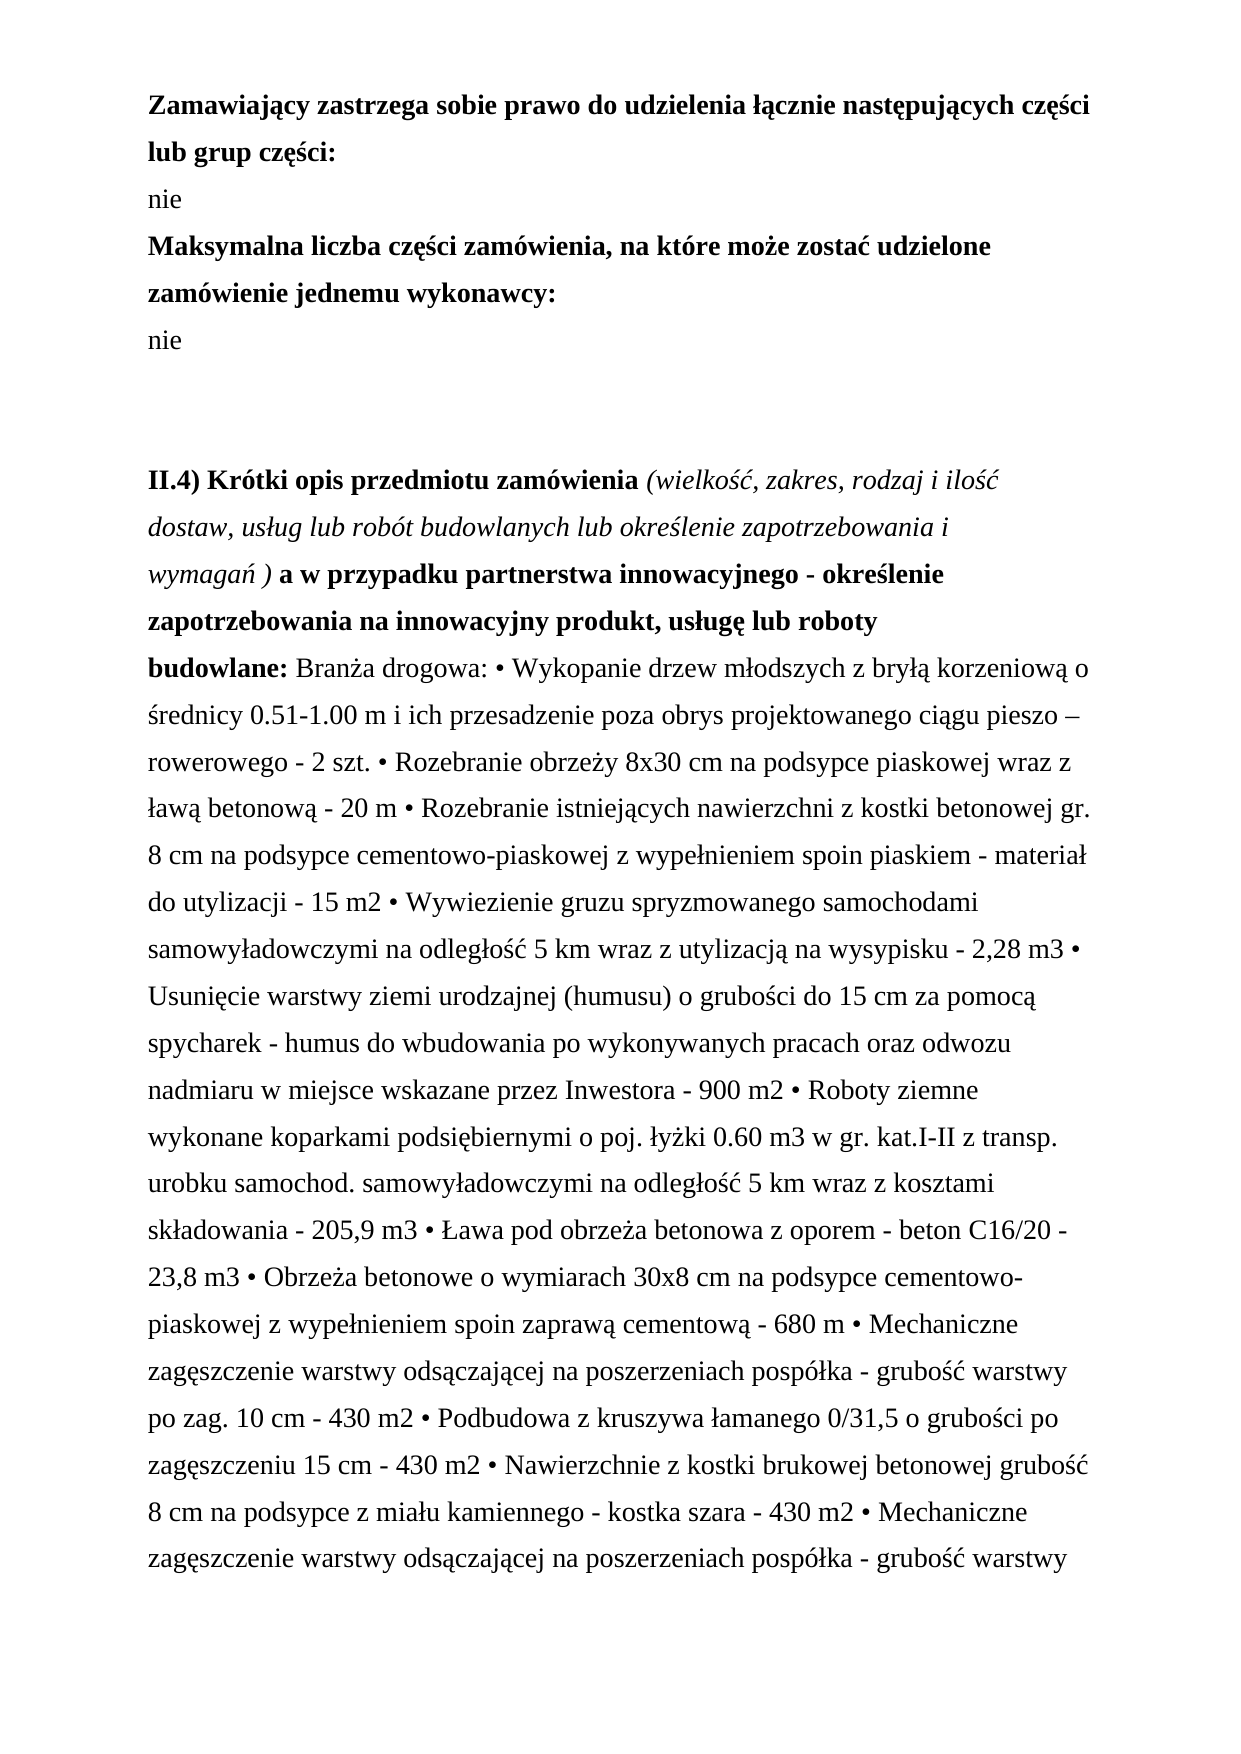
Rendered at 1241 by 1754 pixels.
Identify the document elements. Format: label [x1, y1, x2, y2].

text [148, 74, 1093, 1574]
